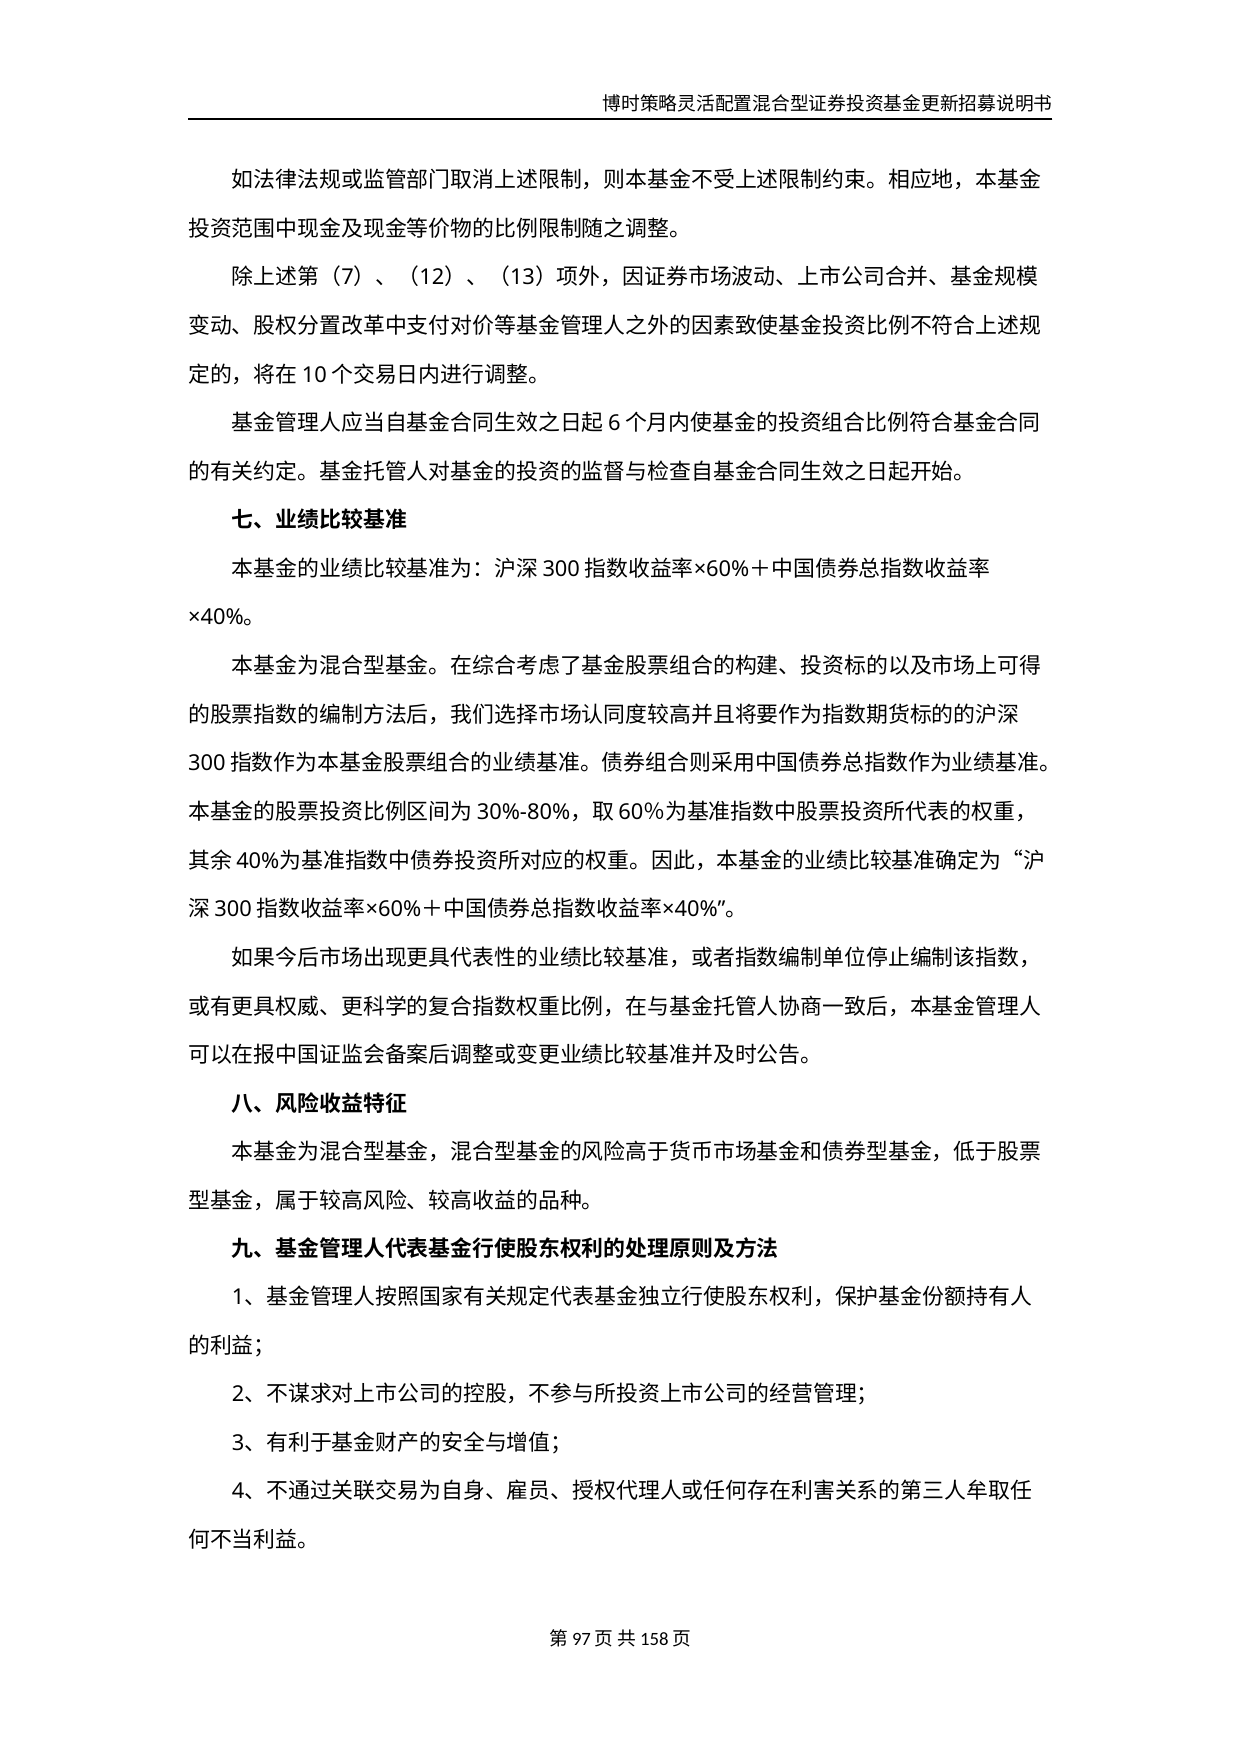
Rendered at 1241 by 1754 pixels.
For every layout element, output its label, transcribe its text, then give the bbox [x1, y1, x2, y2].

text 本基金的业绩比较基准为：沪深300指数收益率×60%＋中国债券总指数收益率×40%。 [188, 550, 1052, 632]
text 如果今后市场出现更具代表性的业绩比较基准，或者指数编制单位停止编制该指数，或有更具权威、更科学的复合指数权重比例，在与基金托管人协商一致后，本基金管理人可以在报中国证监会备案后调整或变更业绩比较基准并及时公告。 [188, 939, 1052, 1069]
text 3、有利于基金财产的安全与增值； [188, 1424, 1052, 1457]
text 2、不谋求对上市公司的控股，不参与所投资上市公司的经营管理； [188, 1376, 1052, 1409]
text 如法律法规或监管部门取消上述限制，则本基金不受上述限制约束。相应地，本基金投资范围中现金及现金等价物的比例限制随之调整。 [188, 162, 1052, 243]
text 除上述第（7）、（12）、（13）项外，因证券市场波动、上市公司合并、基金规模变动、股权分置改革中支付对价等基金管理人之外的因素致使基金投资比例不符合上述规定的，将在10个交易日内进行调整。 [188, 259, 1052, 389]
text 1、基金管理人按照国家有关规定代表基金独立行使股东权利，保护基金份额持有人的利益； [188, 1279, 1052, 1360]
text 4、不通过关联交易为自身、雇员、授权代理人或任何存在利害关系的第三人牟取任何不当利益。 [188, 1473, 1052, 1554]
text 基金管理人应当自基金合同生效之日起6个月内使基金的投资组合比例符合基金合同的有关约定。基金托管人对基金的投资的监督与检查自基金合同生效之日起开始。 [188, 405, 1052, 486]
text 本基金为混合型基金。在综合考虑了基金股票组合的构建、投资标的以及市场上可得的股票指数的编制方法后，我们选择市场认同度较高并且将要作为指数期货标的的沪深300指数作为本基金股票组合的业绩基准。债券组合则采用中国债券总指数作为业绩基准。本基金的股票投资比例区间为30%-80%，取60％为基准指数中股票投资所代表的权重，其余40%为基准指数中债券投资所对应的权重。因此，本基金的业绩比较基准确定为“沪深300指数收益率×60%＋中国债券总指数收益率×40%”。 [188, 647, 1052, 924]
text 八、风险收益特征 [188, 1085, 1052, 1118]
text 九、基金管理人代表基金行使股东权利的处理原则及方法 [188, 1231, 1052, 1263]
text 七、业绩比较基准 [188, 502, 1052, 534]
text 本基金为混合型基金，混合型基金的风险高于货币市场基金和债券型基金，低于股票型基金，属于较高风险、较高收益的品种。 [188, 1134, 1052, 1215]
